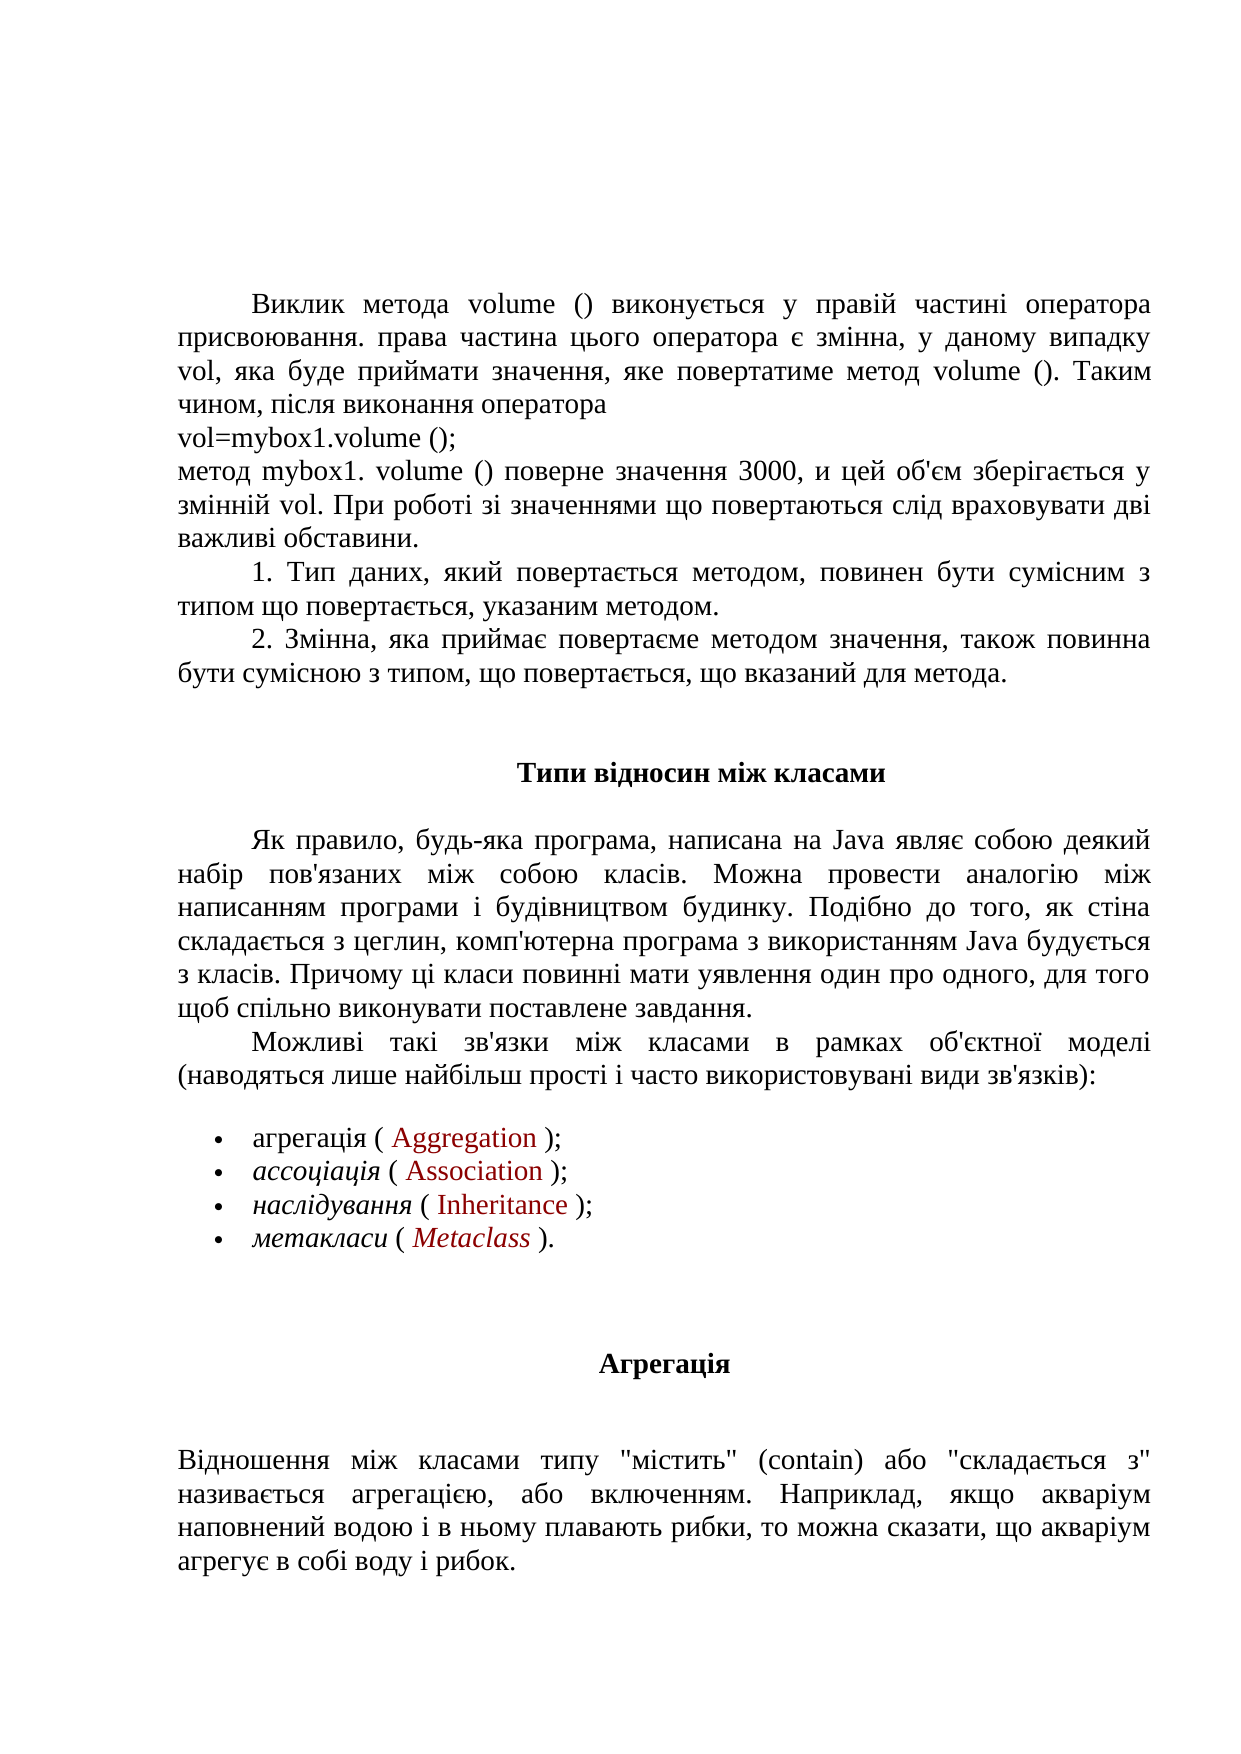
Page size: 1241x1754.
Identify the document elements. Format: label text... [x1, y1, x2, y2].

text Як правило, будь-яка програма, написана на Java являє собою деякий набір пов'язаних між собою класів. Можна провести аналогію між написанням програми і будівництвом будинку. Подібно до того, як стіна складається з цеглин, комп'ютерна програма з використанням Java будується з класів. Причому ці класи повинні мати уявлення один про одного, для того щоб спільно виконувати поставлене завдання. [177, 822, 1152, 1024]
text метод mybox1. volume () поверне значення 3000, и цей об'єм зберігається у змінній vol. При роботі зі значеннями що повертаються слід враховувати дві важливі обставини. [177, 453, 1152, 554]
text Типи відносин між класами [177, 755, 1152, 789]
text Відношення між класами типу "містить" (contain) або "складається з" називається агрегацією, або включенням. Наприклад, якщо акваріум наповнений водою і в ньому плавають рибки, то можна сказати, що акваріум агрегує в собі воду і рибок. [177, 1442, 1152, 1576]
text Можливі такі зв'язки між класами в рамках об'єктної моделі (наводяться лише найбільш прості і часто використовувані види зв'язків): [177, 1024, 1152, 1091]
text Виклик метода volume () виконується у правій частині оператора присвоювання. права частина цього оператора є змінна, у даному випадку vol, яка буде приймати значення, яке повертатиме метод volume (). Таким чином, після виконання оператора [177, 286, 1152, 420]
text vol=mybox1.volume (); [177, 420, 1152, 453]
list ассоціація ( Association ); [215, 1153, 1152, 1187]
list агрегація ( Aggregation ); [215, 1120, 1152, 1153]
text 1. Тип даних, який повертається методом, повинен бути сумісним з типом що повертається, указаним методом. [177, 554, 1152, 621]
text Агрегація [177, 1346, 1152, 1379]
list наслідування ( Inheritance ); [215, 1187, 1152, 1221]
text 2. Змінна, яка приймає повертаєме методом значення, також повинна бути сумісною з типом, що повертається, що вказаний для метода. [177, 621, 1152, 688]
list метакласи ( Metaclass ). [215, 1221, 1152, 1254]
